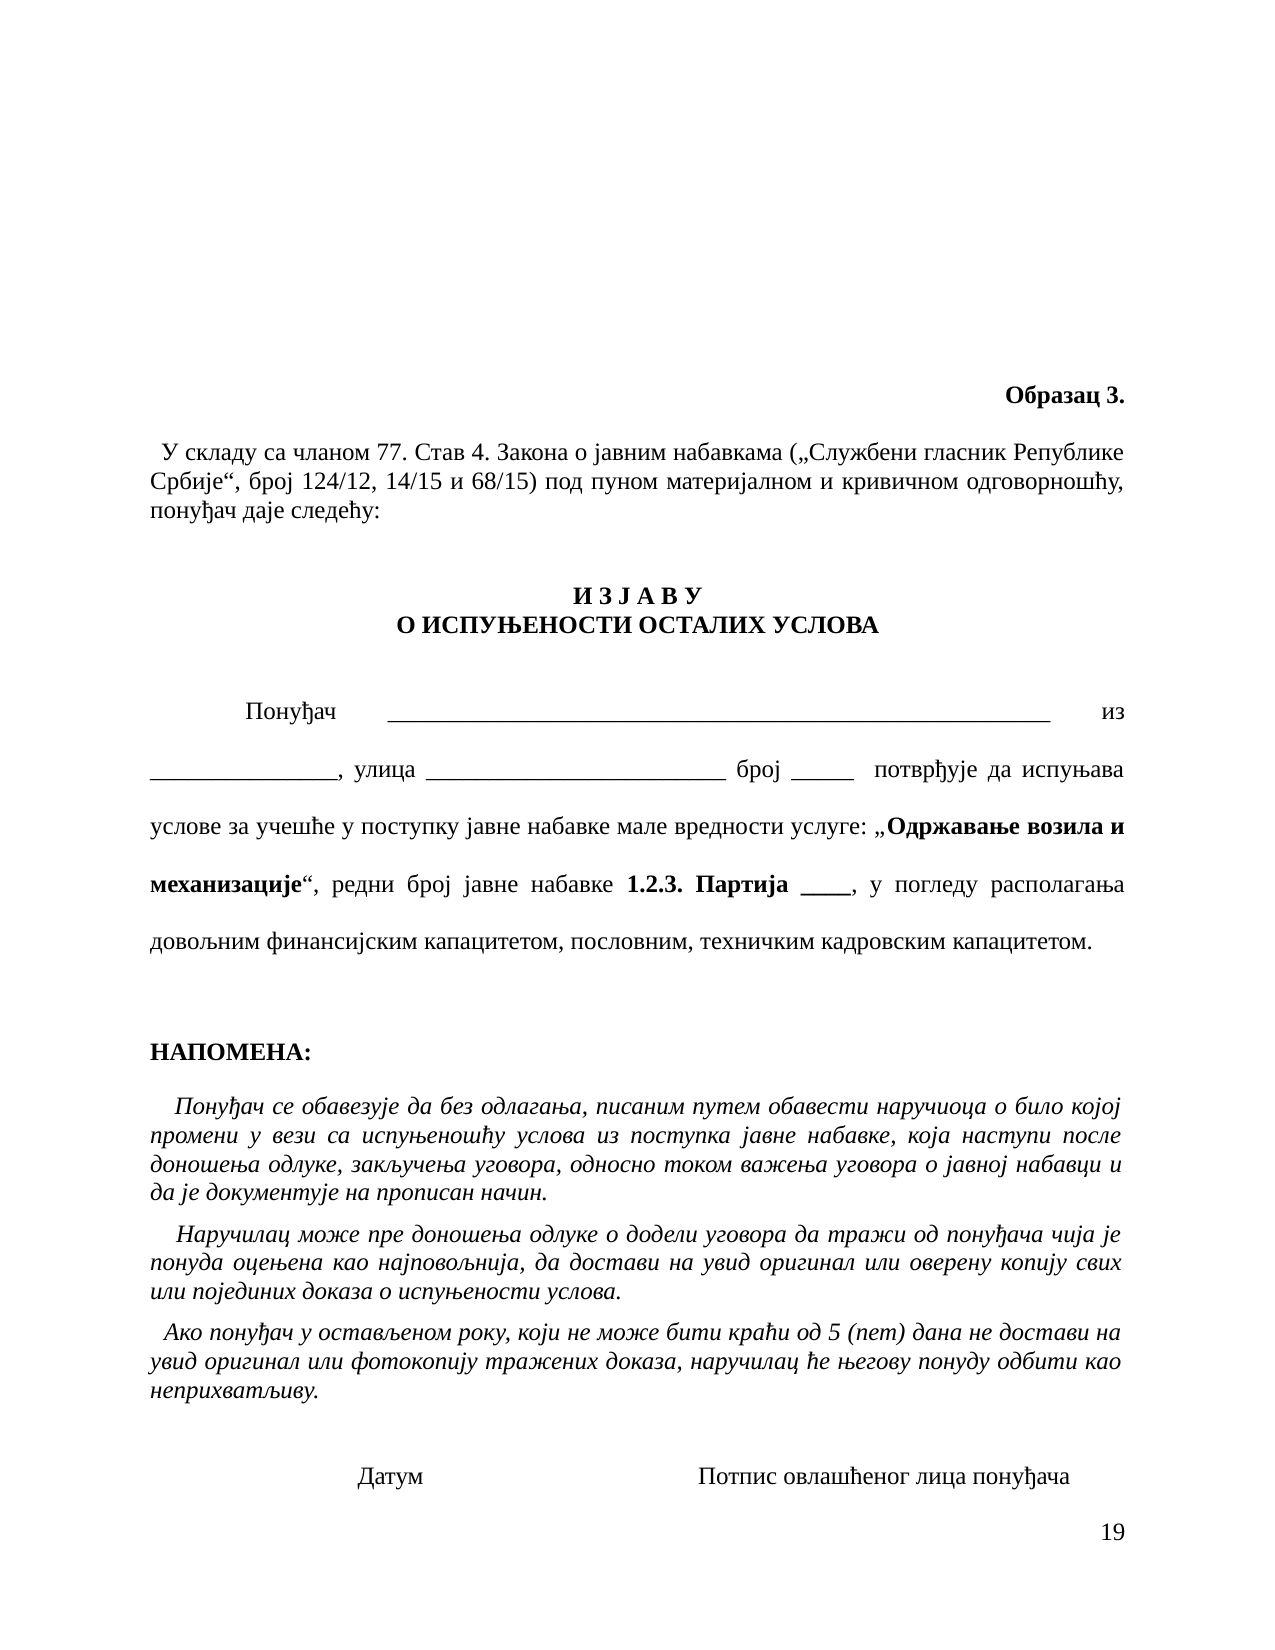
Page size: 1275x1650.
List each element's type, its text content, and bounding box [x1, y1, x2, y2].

text Ако понуђач у остављеном року, који не може бити краћи од 5 (пет) дана не достави на увид оригинал или фотокопију тражених доказа, наручилац ће његову понуду одбити као неприхватљиву. [150, 1317, 1125, 1404]
text Понуђач _____________________________________________________ из _______________, улица ________________________ број _____ потврђује да испуњава услове за учешће у поступку јавне набавке мале вредности услуге: „Одржавање возила и механизације“, редни број јавне набавке 1.2.3. Партија ____, у погледу располагања довољним финансијским капацитетом, пословним, техничким кадровским капацитетом. [150, 696, 1125, 955]
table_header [642, 1461, 1145, 1500]
text Образац 3. [150, 380, 1125, 409]
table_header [139, 1461, 642, 1500]
text У складу са чланом 77. Став 4. Закона о јавним набавкама („Службени гласник Републике Србије“, број 124/12, 14/15 и 68/15) под пуном материјалном и кривичном одговорношћу, понуђач даје следећу: [150, 437, 1125, 524]
text Понуђач се обавезује да без одлагања, писаним путем обавести наручиоца о било којој промени у вези са испуњеношћу услова из поступка јавне набавке, која наступи после доношења одлуке, закључења уговора, односно током важења уговора о јавној набавци и да је документује на прописан начин. [150, 1091, 1125, 1206]
text И З Ј А В У [150, 581, 1125, 610]
text О ИСПУЊЕНОСТИ ОСТАЛИХ УСЛОВА [150, 610, 1125, 639]
text Наручилац може пре доношења одлуке о додели уговора да тражи од понуђача чија је понуда оцењена као најповољнија, да достави на увид оригинал или оверену копију свих или појединих доказа о испуњености услова. [150, 1219, 1125, 1305]
text НАПОМЕНА: [150, 1037, 1125, 1066]
